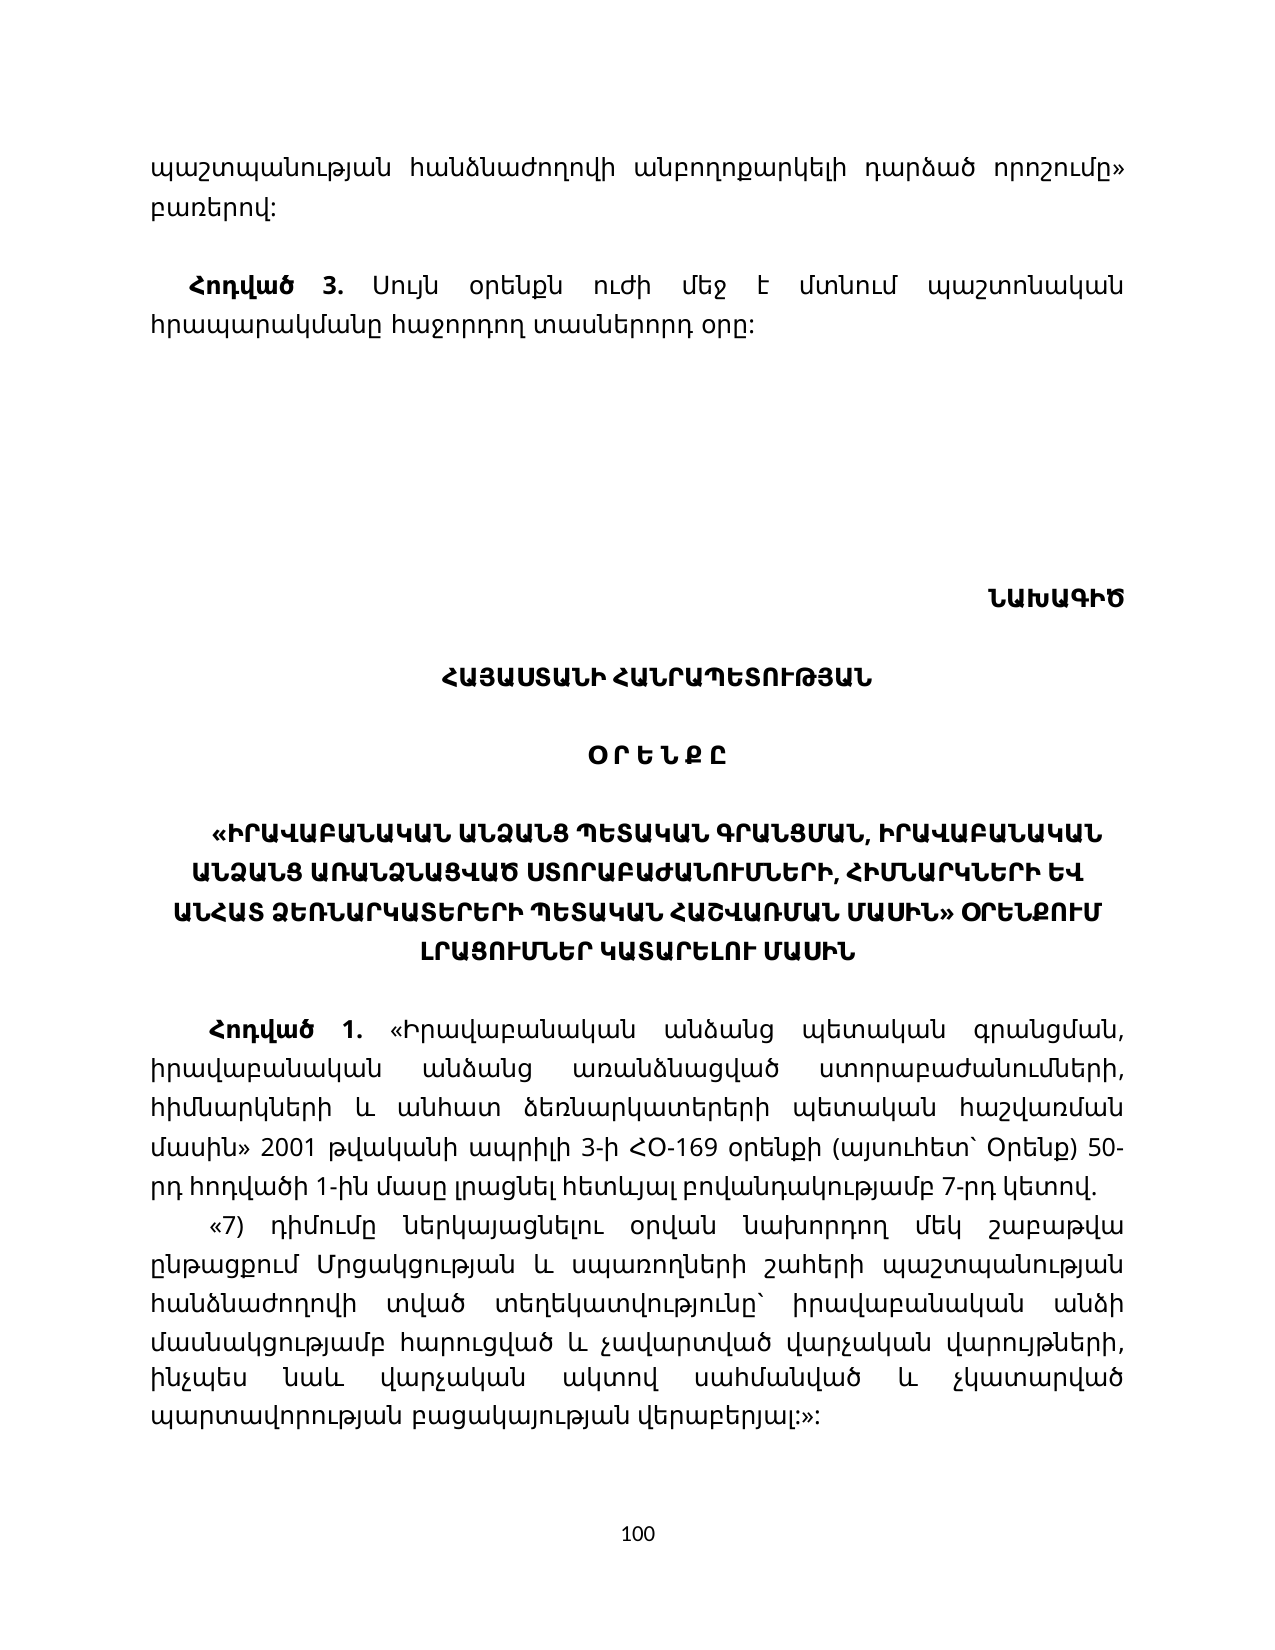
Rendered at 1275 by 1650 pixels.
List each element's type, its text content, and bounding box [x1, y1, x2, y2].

text Հոդված 1. «Իրավաբանական անձանց պետական գրանցման, իրավաբանական անձանց առանձնացված ստորաբաժանումների, հիմնարկների և անհատ ձեռնարկատերերի պետական հաշվառման մասին» 2001 թվականի ապրիլի 3-ի ՀՕ-169 օրենքի (այսուհետ` Օրենք) 50-րդ հոդվածի 1-ին մասը լրացնել հետևյալ բովանդակությամբ 7-րդ կետով. [150, 1012, 1125, 1202]
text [150, 150, 1125, 223]
text Օ Ր Ե Ն Ք Ը [150, 737, 1125, 772]
text Հոդված 3. Սույն օրենքն ուժի մեջ է մտնում պաշտոնական հրապարակմանը հաջորդող տասներորդ օրը: [150, 267, 1124, 341]
text ՀԱՅԱՍՏԱՆԻ ՀԱՆՐԱՊԵՏՈՒԹՅԱՆ [150, 659, 1125, 693]
text «7) դիմումը ներկայացնելու օրվան նախորդող մեկ շաբաթվա ընթացքում Մրցակցության և սպառողների շահերի պաշտպանության հանձնաժողովի տված տեղեկատվությունը` իրավաբանական անձի մասնակցությամբ հարուցված և չավարտված վարչական վարույթների, ինչպես նաև վարչական ակտով սահմանված և չկատարված պարտավորության բացակայության վերաբերյալ:»: [150, 1207, 1125, 1432]
text «ԻՐԱՎԱԲԱՆԱԿԱՆ ԱՆՁԱՆՑ ՊԵՏԱԿԱՆ ԳՐԱՆՑՄԱՆ, ԻՐԱՎԱԲԱՆԱԿԱՆ ԱՆՁԱՆՑ ԱՌԱՆՁՆԱՑՎԱԾ ՍՏՈՐԱԲԱԺԱՆՈՒՄՆԵՐԻ, ՀԻՄՆԱՐԿՆԵՐԻ ԵՎ ԱՆՀԱՏ ՁԵՌՆԱՐԿԱՏԵՐԵՐԻ ՊԵՏԱԿԱՆ ՀԱՇՎԱՌՄԱՆ ՄԱՍԻՆ» ՕՐԵՆՔՈՒՄ ԼՐԱՑՈՒՄՆԵՐ ԿԱՏԱՐԵԼՈՒ ՄԱՍԻՆ [150, 816, 1125, 967]
text ՆԱԽԱԳԻԾ [150, 581, 1125, 615]
